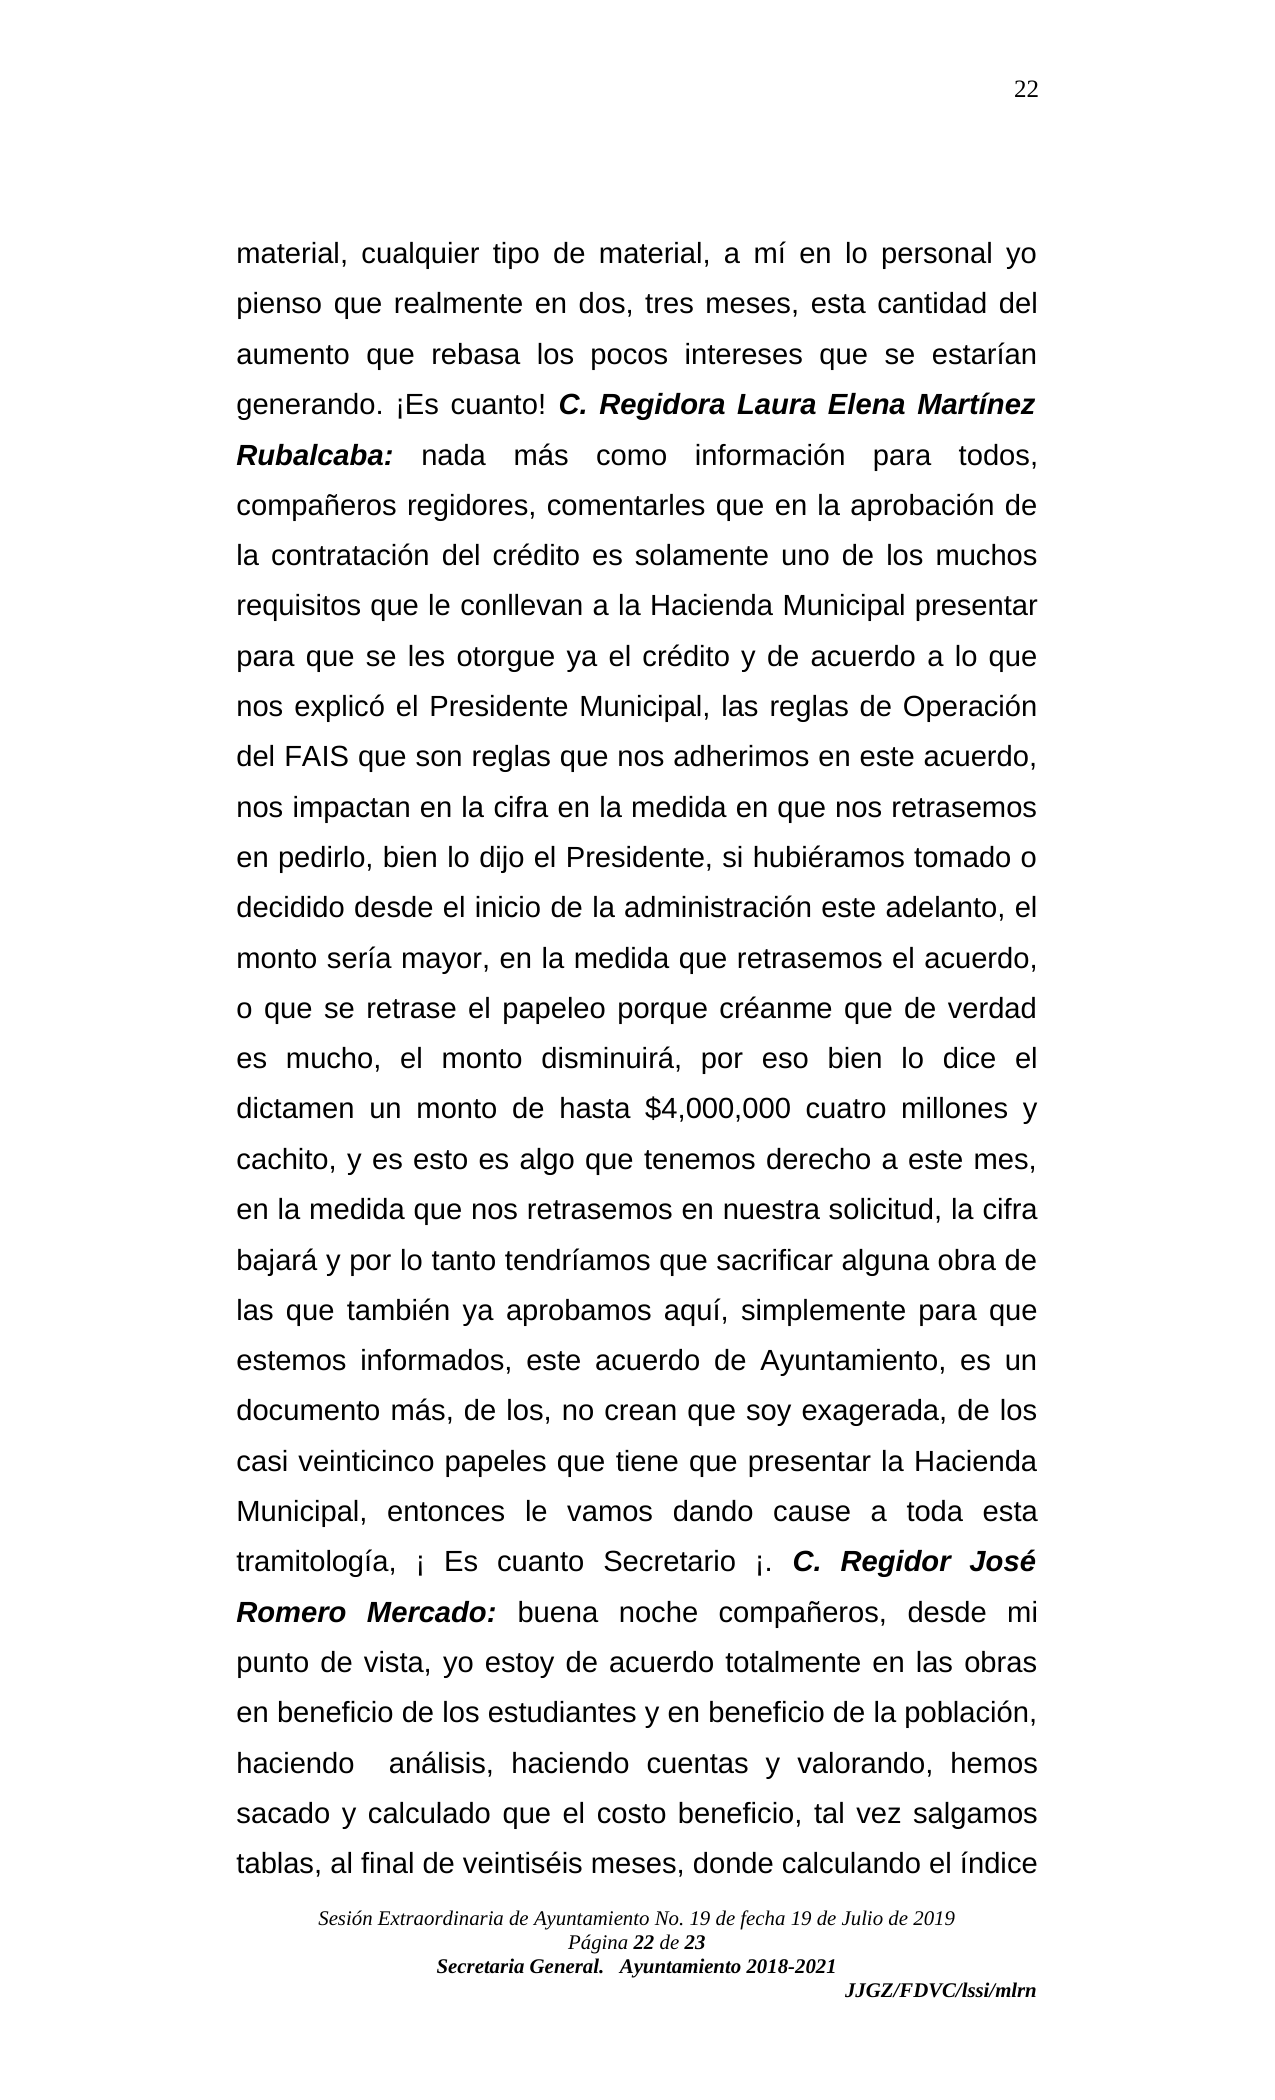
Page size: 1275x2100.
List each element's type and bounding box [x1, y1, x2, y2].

text [236, 236, 1039, 1880]
